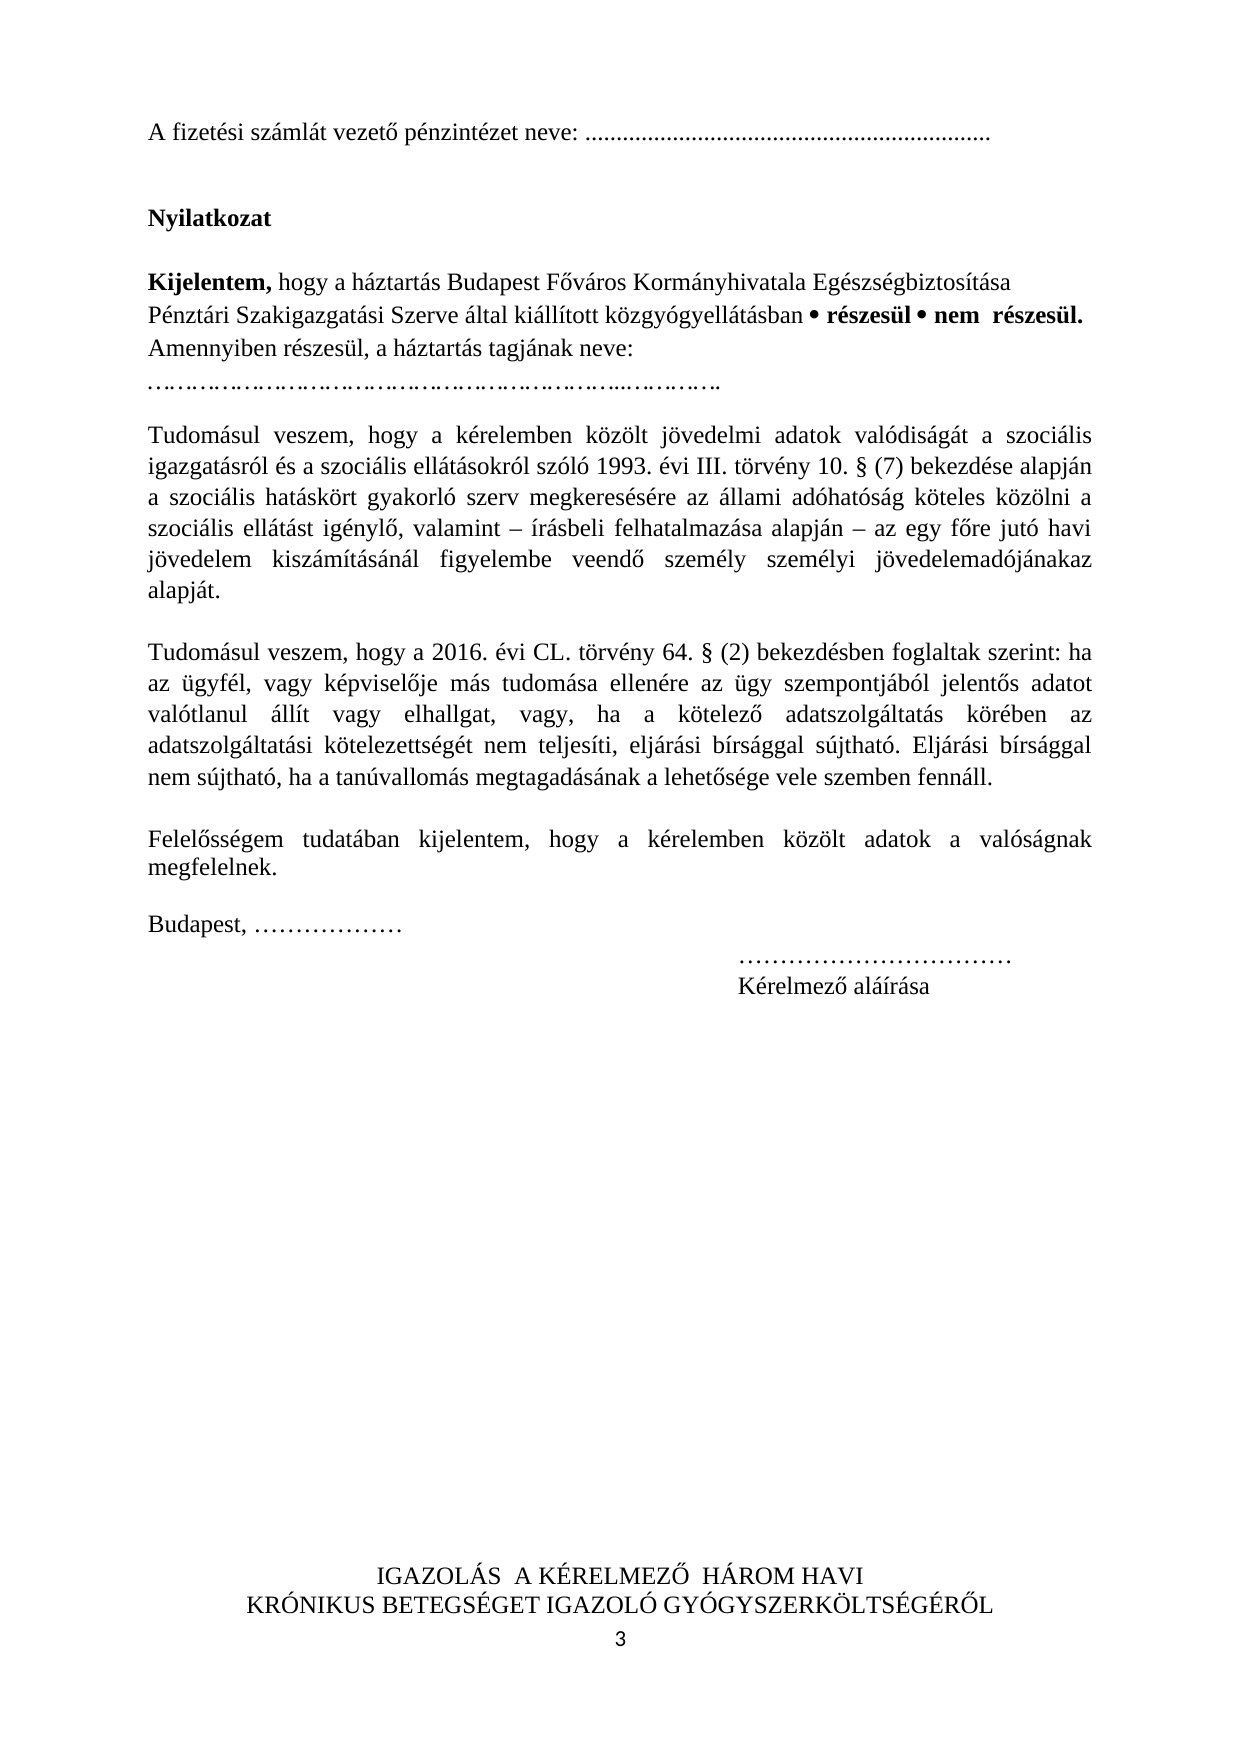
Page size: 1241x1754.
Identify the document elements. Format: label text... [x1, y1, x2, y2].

text Tudomásul veszem, hogy a 2016. évi CL. törvény 64. § (2) bekezdésben foglaltak szerint: ha az ügyfél, vagy képviselője más tudomása ellenére az ügy szempontjából jelentős adatot valótlanul állít vagy elhallgat, vagy, ha a kötelező adatszolgáltatás körében az adatszolgáltatási kötelezettségét nem teljesíti, eljárási bírsággal sújtható. Eljárási bírsággal nem sújtható, ha a tanúvallomás megtagadásának a lehetősége vele szemben fennáll. [148, 637, 1093, 700]
text Felelősségem tudatában kijelentem, hogy a kérelemben közölt adatok a valóságnak megfelelnek. [148, 824, 1093, 881]
text …………………………… [664, 940, 1093, 969]
text Tudomásul veszem, hogy a kérelemben közölt jövedelmi adatok valódiságát a szociális igazgatásról és a szociális ellátásokról szóló 1993. évi III. törvény 10. § (7) bekezdése alapján a szociális hatáskört gyakorló szerv megkeresésére az állami adóhatóság köteles közölni a szociális ellátást igénylő, valamint – írásbeli felhatalmazása alapján – az egy főre jutó havi jövedelem kiszámításánál figyelembe veendő személy személyi jövedelemadójánakaz alapját. [148, 420, 1093, 604]
text KRÓNIKUS BETEGSÉGET IGAZOLÓ GYÓGYSZERKÖLTSÉGÉRŐL [148, 1590, 1093, 1618]
text Nyilatkozat [148, 203, 1093, 232]
text A fizetési számlát vezető pénzintézet neve: ................................................................. [148, 103, 1093, 146]
list Amennyiben részesül, a háztartás tagjának neve: ………………………………………………………..…………. [148, 333, 1093, 395]
text IGAZOLÁS A KÉRELMEZŐ HÁROM HAVI [148, 1561, 1093, 1590]
text Kérelmező aláírása [664, 971, 1093, 1000]
text Budapest, ……………… [148, 909, 1093, 938]
text Tudomásul veszem, hogy a 2016. évi CL. törvény 64. § (2) bekezdésben foglaltak szerint: ha az ügyfél, vagy képviselője más tudomása ellenére az ügy szempontjából jelentős adatot valótlanul állít vagy elhallgat, vagy, ha a kötelező adatszolgáltatás körében az adatszolgáltatási kötelezettségét nem teljesíti, eljárási bírsággal sújtható. Eljárási bírsággal nem sújtható, ha a tanúvallomás megtagadásának a lehetősége vele szemben fennáll. [148, 759, 1093, 790]
list Pénztári Szakigazgatási Szerve által kiállított közgyógyellátásban részesül nem részesül. [148, 300, 1093, 329]
list Kijelentem, hogy a háztartás Budapest Főváros Kormányhivatala Egészségbiztosítása [148, 267, 1093, 296]
